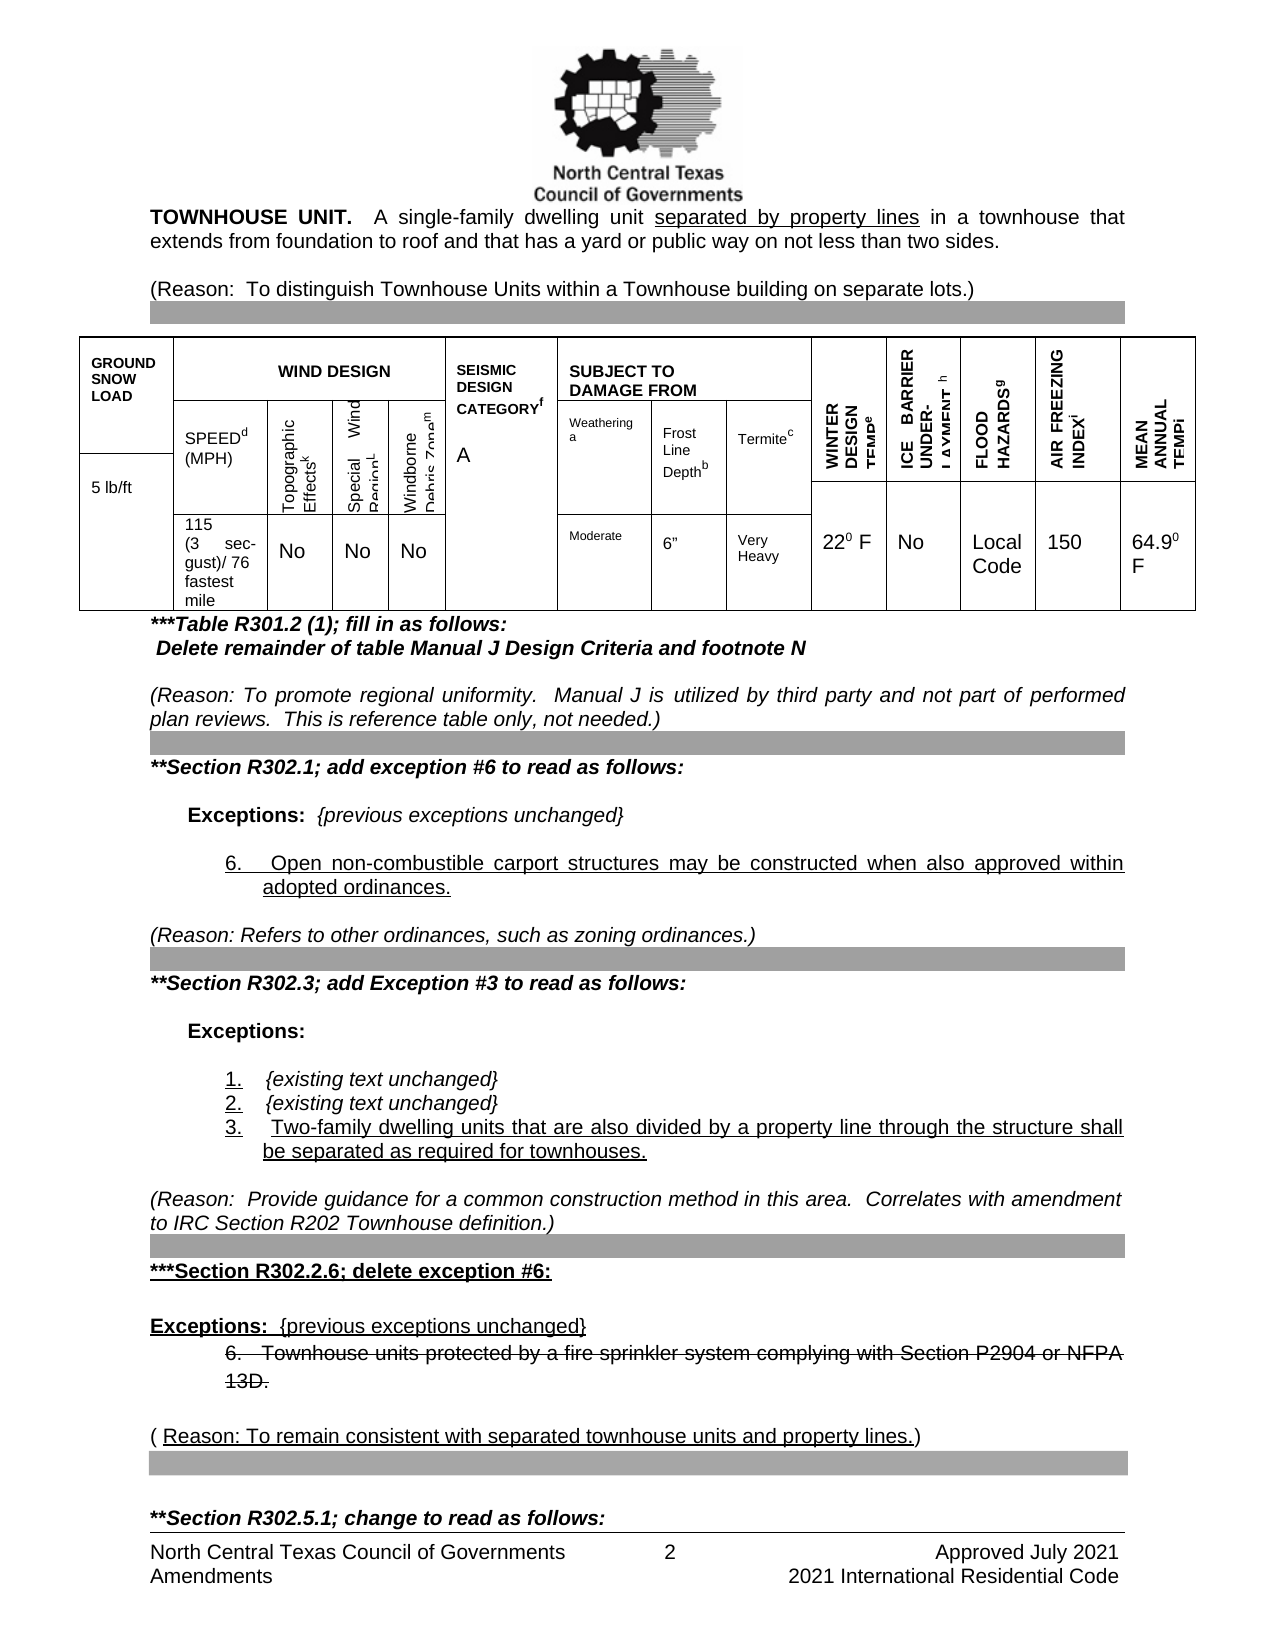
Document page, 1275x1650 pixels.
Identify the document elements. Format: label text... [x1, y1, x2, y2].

table_header WIND DESIGN [174, 338, 445, 400]
text ( Reason: To remain consistent with separated townhouse units and property lines.) [150, 1423, 1125, 1447]
table_cell Moderate [558, 515, 651, 610]
table_cell Termitec [727, 401, 811, 513]
table_cell Weathering a [558, 401, 651, 513]
text Exceptions: {previous exceptions unchanged} [187, 803, 1125, 827]
text 6. Townhouse units protected by a fire sprinkler system complying with Section P2904 or NFPA 13D. [225, 1341, 1125, 1392]
table_header SUBJECT TO DAMAGE FROM [558, 338, 811, 400]
table_cell 64.90 F [1121, 482, 1195, 610]
text (Reason: Provide guidance for a common construction method in this area. Correlates with amendment to IRC Section R202 Townhouse definition.) [150, 1186, 1125, 1234]
table_header MEAN ANNUAL TEMPj [1121, 338, 1195, 481]
table_cell 5 lb/ft [80, 454, 173, 610]
table_cell SPEEDd (MPH) [174, 401, 267, 513]
text **Section R302.5.1; change to read as follows: [150, 1506, 1125, 1530]
table_header GROUND SNOW LOAD [80, 338, 173, 452]
text (Reason: To distinguish Townhouse Units within a Townhouse building on separate lots.) [150, 277, 1125, 301]
table_cell No [389, 515, 445, 610]
text Exceptions: {previous exceptions unchanged} [150, 1313, 1125, 1337]
text (Reason: To promote regional uniformity. Manual J is utilized by third party and not part of performed plan reviews. This is reference table only, not needed.) [150, 683, 1125, 731]
table_cell 6” [652, 515, 726, 610]
text 2. {existing text unchanged} [225, 1091, 1125, 1114]
text ***Table R301.2 (1); fill in as follows: [150, 611, 1125, 635]
table_header AIR FREEZING INDEXi [1036, 338, 1120, 481]
table_cell Special Wind RegionL [333, 401, 388, 513]
text **Section R302.3; add Exception #3 to read as follows: [150, 971, 1125, 995]
text 3. Two-family dwelling units that are also divided by a property line through the structure shall be separated as required for townhouses. [225, 1114, 1125, 1162]
table_header SEISMIC DESIGN CATEGORYf A [446, 338, 557, 610]
table_cell Local Code [961, 482, 1035, 610]
text ***Section R302.2.6; delete exception #6: [150, 1258, 1125, 1282]
table_cell 115 (3 sec-gust)/ 76 fastest mile [174, 515, 267, 610]
text (Reason: Refers to other ordinances, such as zoning ordinances.) [150, 923, 1125, 947]
picture [532, 46, 743, 205]
text Delete remainder of table Manual J Design Criteria and footnote N [150, 635, 1125, 659]
table_header WINTER DESIGN TEMPe [812, 338, 886, 481]
table_cell 220 F [812, 482, 886, 610]
table_cell 150 [1036, 482, 1120, 610]
table_header ICE BARRIER UNDER-LAYMENT h [887, 338, 960, 481]
table_cell Frost Line Depthb [652, 401, 726, 513]
text 6. Open non-combustible carport structures may be constructed when also approved within adopted ordinances. [225, 851, 1125, 872]
table_cell Very Heavy [727, 515, 811, 610]
table_cell Topographic Effectsk [268, 401, 332, 513]
text 6. Open non-combustible carport structures may be constructed when also approved within adopted ordinances. [225, 873, 1125, 899]
table_cell Windborne Debris Zonem [389, 401, 445, 513]
text 1. {existing text unchanged} [225, 1067, 1125, 1091]
text Exceptions: [187, 1019, 1125, 1043]
text TOWNHOUSE UNIT. A single-family dwelling unit separated by property lines in a townhouse that extends from foundation to roof and that has a yard or public way on not less than two sides. [150, 205, 1125, 253]
table_cell No [333, 515, 388, 610]
table_header FLOOD HAZARDSg [961, 338, 1035, 481]
table_cell No [887, 482, 960, 610]
text **Section R302.1; add exception #6 to read as follows: [150, 755, 1125, 779]
table_cell No [268, 515, 332, 610]
